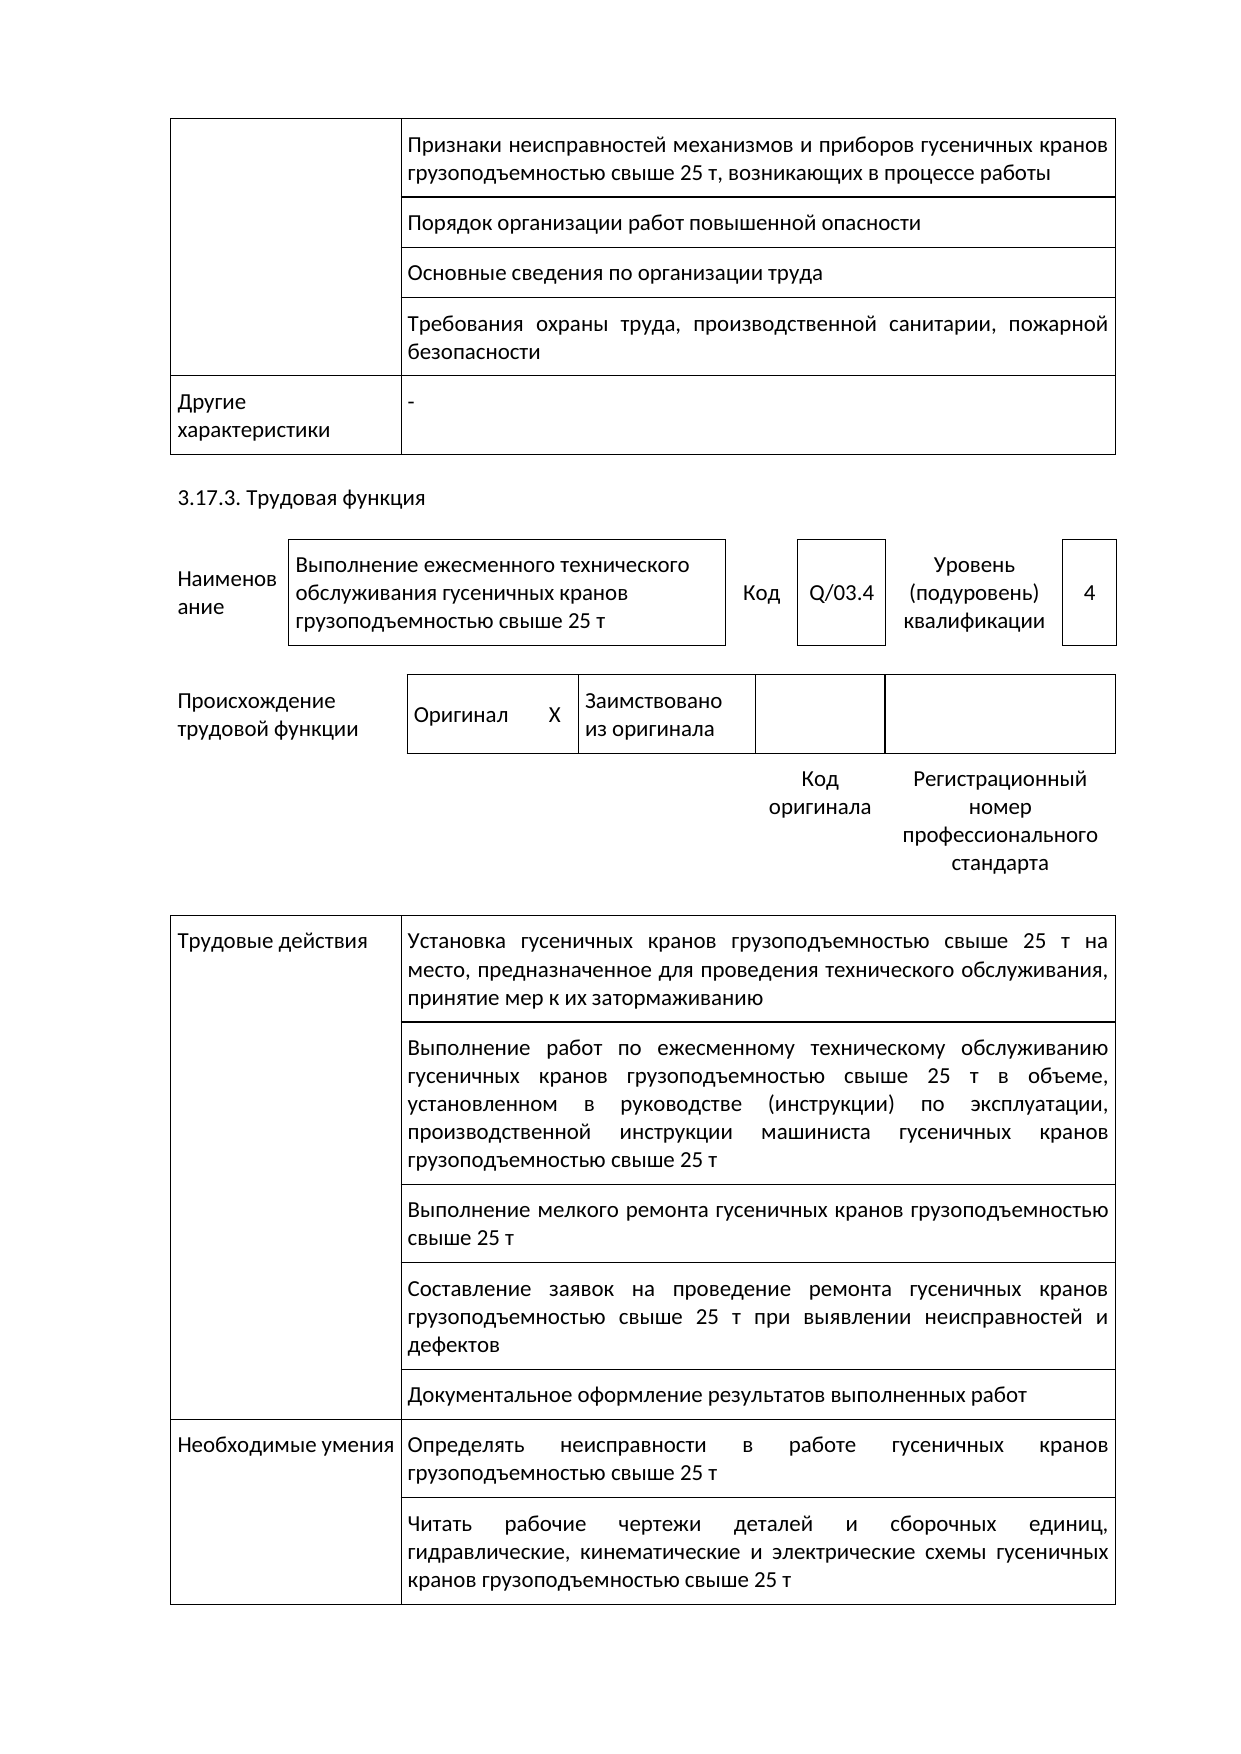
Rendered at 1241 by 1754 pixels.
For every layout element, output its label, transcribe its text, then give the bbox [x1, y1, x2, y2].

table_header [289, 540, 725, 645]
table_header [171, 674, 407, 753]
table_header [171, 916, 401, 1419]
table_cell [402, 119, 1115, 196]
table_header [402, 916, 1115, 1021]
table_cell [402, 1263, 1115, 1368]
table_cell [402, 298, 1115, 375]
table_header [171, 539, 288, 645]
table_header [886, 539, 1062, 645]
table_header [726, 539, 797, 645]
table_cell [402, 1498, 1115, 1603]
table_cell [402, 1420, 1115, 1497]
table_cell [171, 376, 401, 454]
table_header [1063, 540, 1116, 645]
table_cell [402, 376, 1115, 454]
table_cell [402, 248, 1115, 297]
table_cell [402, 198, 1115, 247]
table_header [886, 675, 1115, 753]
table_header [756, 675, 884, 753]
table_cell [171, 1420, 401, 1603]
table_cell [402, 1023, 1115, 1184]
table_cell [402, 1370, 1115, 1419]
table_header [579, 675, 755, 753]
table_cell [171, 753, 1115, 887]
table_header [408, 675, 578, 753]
text 3.17.3. Трудовая функция [177, 483, 1152, 511]
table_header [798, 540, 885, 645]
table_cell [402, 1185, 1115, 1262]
